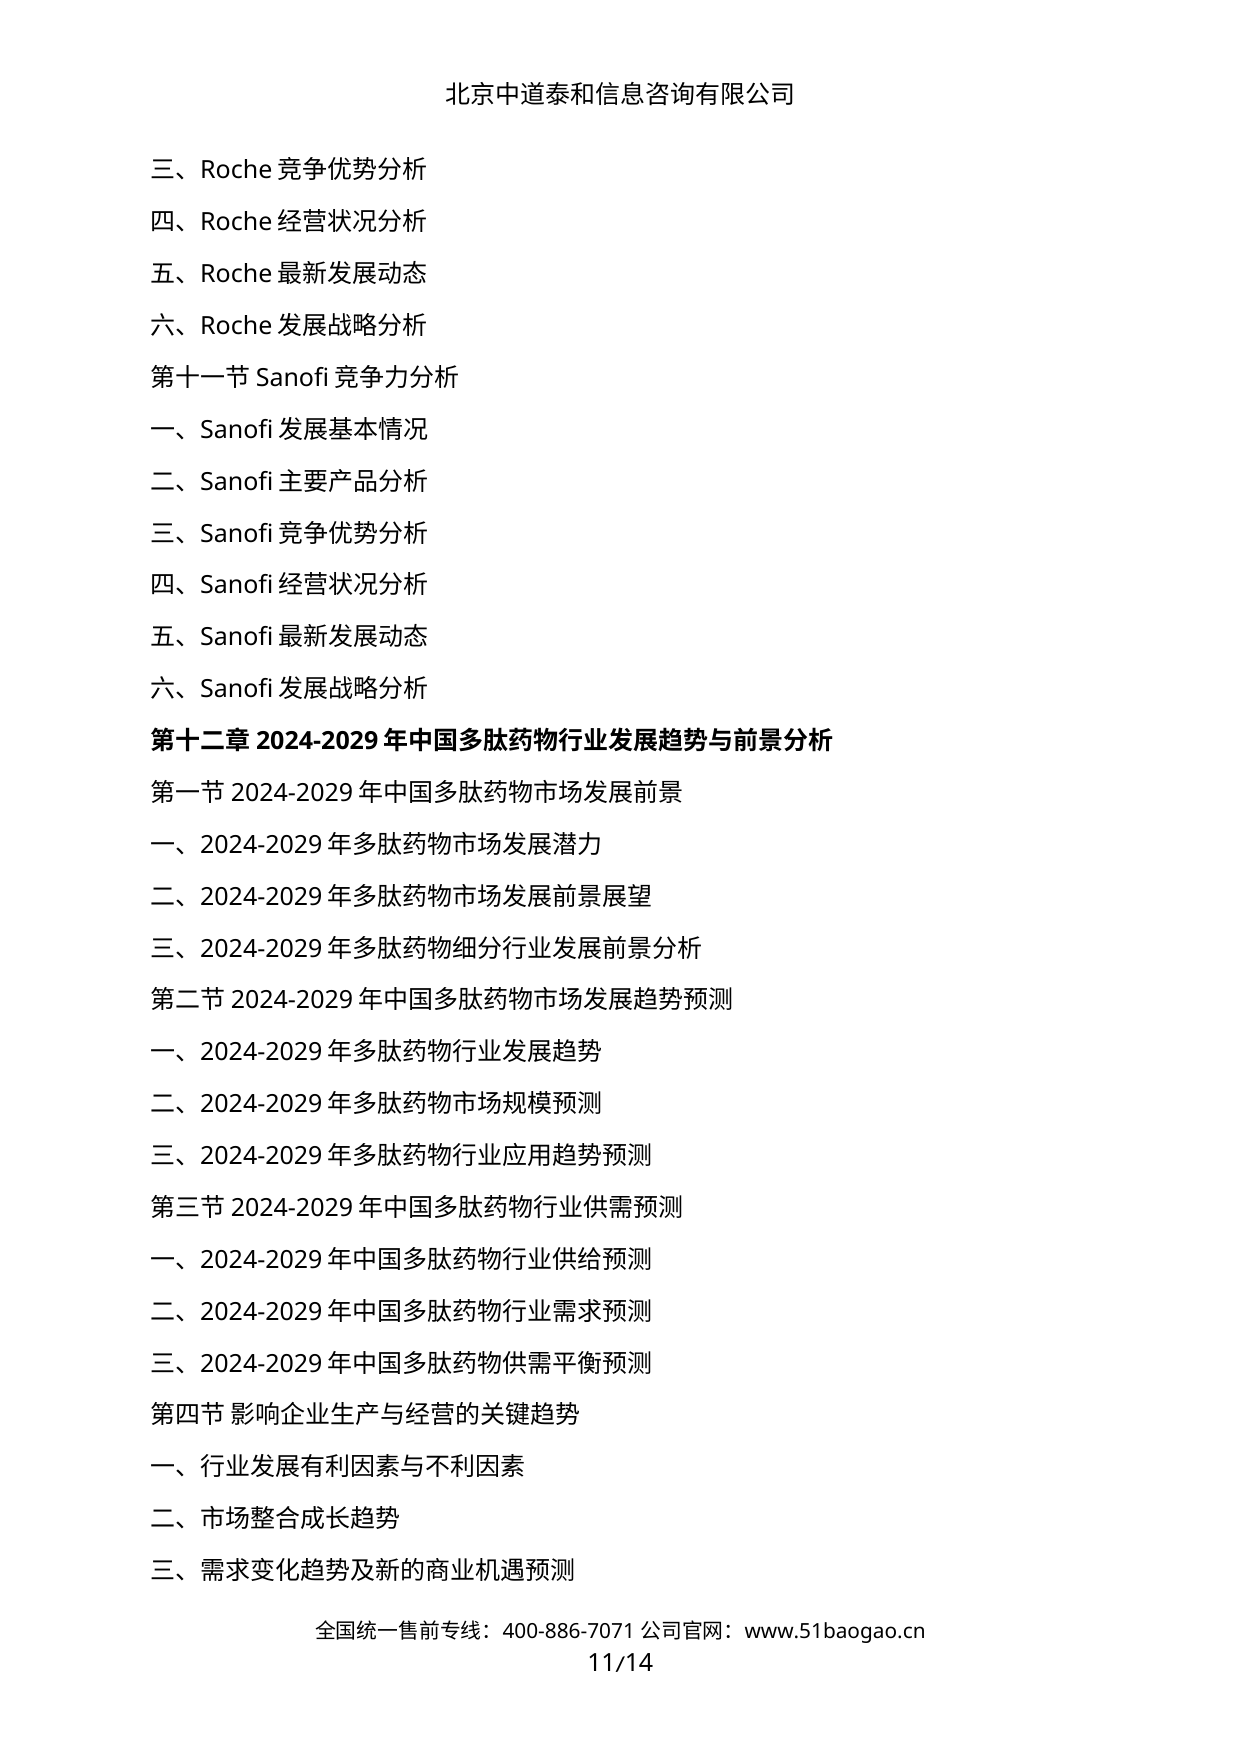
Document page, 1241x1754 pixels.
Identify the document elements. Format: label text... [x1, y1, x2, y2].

text 四、Roche经营状况分析 [150, 202, 1090, 238]
text 六、Roche发展战略分析 [150, 306, 1090, 342]
text 五、Roche最新发展动态 [150, 254, 1090, 290]
text 三、需求变化趋势及新的商业机遇预测 [150, 1551, 1090, 1587]
text 三、Roche竞争优势分析 [150, 150, 1090, 186]
text 第三节 2024-2029年中国多肽药物行业供需预测 [150, 1187, 1090, 1224]
text 二、市场整合成长趋势 [150, 1499, 1090, 1535]
text 一、2024-2029年中国多肽药物行业供给预测 [150, 1239, 1090, 1276]
text 第四节 影响企业生产与经营的关键趋势 [150, 1395, 1090, 1431]
text 一、Sanofi发展基本情况 [150, 409, 1090, 446]
text 第十二章 2024-2029年中国多肽药物行业发展趋势与前景分析 [150, 721, 1090, 757]
text 三、2024-2029年多肽药物行业应用趋势预测 [150, 1136, 1090, 1172]
text 一、2024-2029年多肽药物市场发展潜力 [150, 824, 1090, 861]
text 第一节 2024-2029年中国多肽药物市场发展前景 [150, 772, 1090, 809]
text 三、2024-2029年中国多肽药物供需平衡预测 [150, 1343, 1090, 1379]
text 二、2024-2029年中国多肽药物行业需求预测 [150, 1291, 1090, 1327]
text 三、Sanofi竞争优势分析 [150, 513, 1090, 549]
text 第二节 2024-2029年中国多肽药物市场发展趋势预测 [150, 980, 1090, 1016]
text 第十一节 Sanofi竞争力分析 [150, 357, 1090, 394]
text 四、Sanofi经营状况分析 [150, 565, 1090, 601]
text 六、Sanofi发展战略分析 [150, 669, 1090, 705]
text 一、2024-2029年多肽药物行业发展趋势 [150, 1032, 1090, 1068]
text 五、Sanofi最新发展动态 [150, 617, 1090, 653]
text 二、2024-2029年多肽药物市场规模预测 [150, 1084, 1090, 1120]
text 二、2024-2029年多肽药物市场发展前景展望 [150, 876, 1090, 912]
text 二、Sanofi主要产品分析 [150, 461, 1090, 497]
text 一、行业发展有利因素与不利因素 [150, 1447, 1090, 1483]
text 三、2024-2029年多肽药物细分行业发展前景分析 [150, 928, 1090, 964]
